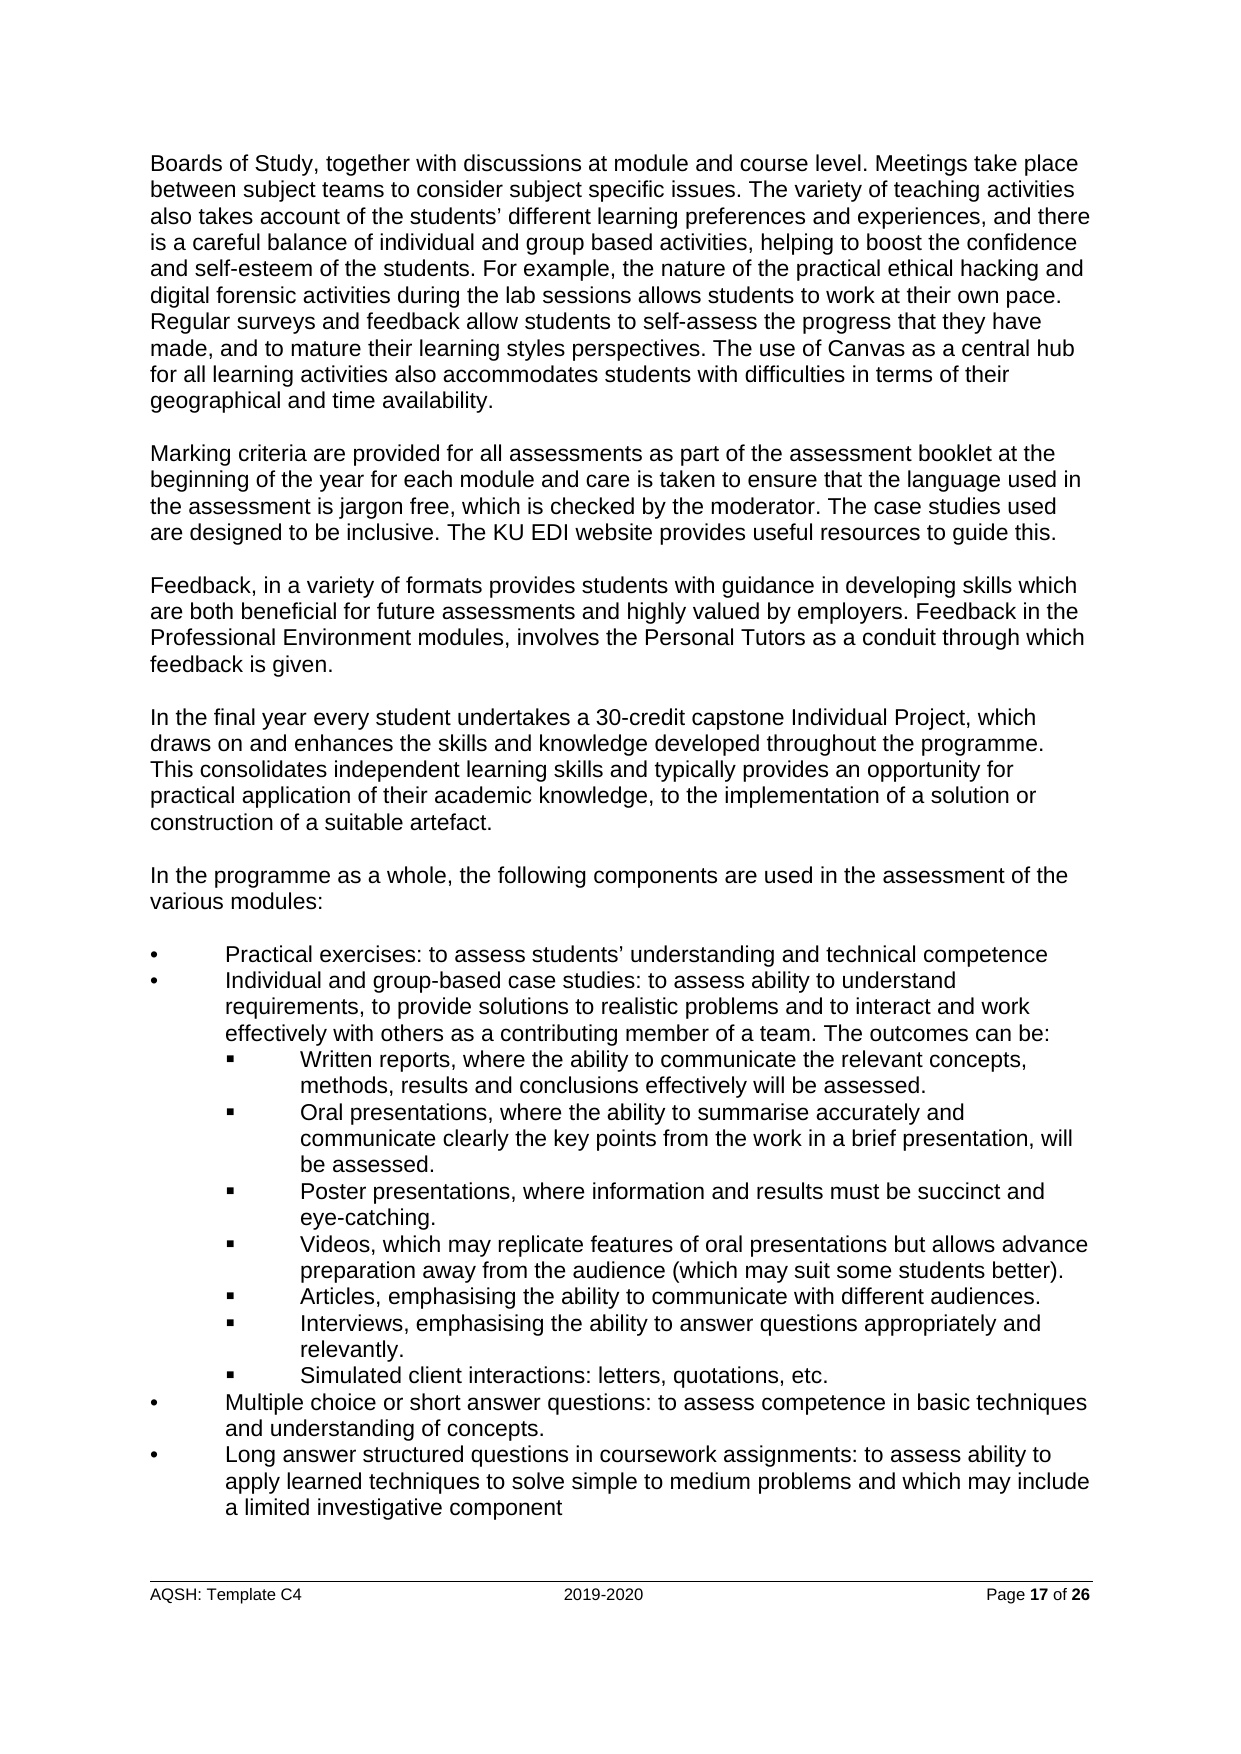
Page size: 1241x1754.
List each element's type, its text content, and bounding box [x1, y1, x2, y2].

list Interviews, emphasising the ability to answer questions appropriately and relevantly. [225, 1309, 1093, 1362]
text Feedback, in a variety of formats provides students with guidance in developing skills which are both beneficial for future assessments and highly valued by employers. Feedback in the Professional Environment modules, involves the Personal Tutors as a conduit through which feedback is given. [150, 572, 1093, 677]
text Marking criteria are provided for all assessments as part of the assessment booklet at the beginning of the year for each module and care is taken to ensure that the language used in the assessment is jargon free, which is checked by the moderator. The case studies used are designed to be inclusive. The KU EDI website provides useful resources to guide this. [150, 440, 1093, 545]
list Poster presentations, where information and results must be succinct and eye-catching. [225, 1178, 1093, 1231]
list Articles, emphasising the ability to communicate with different audiences. [225, 1283, 1093, 1309]
text In the programme as a whole, the following components are used in the assessment of the various modules: [150, 862, 1093, 914]
list Written reports, where the ability to communicate the relevant concepts, methods, results and conclusions effectively will be assessed. [225, 1046, 1093, 1099]
list Practical exercises: to assess students’ understanding and technical competence [150, 941, 1093, 967]
text In the final year every student undertakes a 30-credit capstone Individual Project, which draws on and enhances the skills and knowledge developed throughout the programme. This consolidates independent learning skills and typically provides an opportunity for practical application of their academic knowledge, to the implementation of a solution or construction of a suitable artefact. [150, 703, 1093, 835]
list Simulated client interactions: letters, quotations, etc. [225, 1362, 1093, 1389]
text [150, 150, 1093, 413]
list Videos, which may replicate features of oral presentations but allows advance preparation away from the audience (which may suit some students better). [225, 1231, 1093, 1283]
list Long answer structured questions in coursework assignments: to assess ability to apply learned techniques to solve simple to medium problems and which may include a limited investigative component [150, 1441, 1093, 1520]
list Multiple choice or short answer questions: to assess competence in basic techniques and understanding of concepts. [150, 1389, 1093, 1441]
list Oral presentations, where the ability to summarise accurately and communicate clearly the key points from the work in a brief presentation, will be assessed. [225, 1099, 1093, 1178]
list Individual and group-based case studies: to assess ability to understand requirements, to provide solutions to realistic problems and to interact and work effectively with others as a contributing member of a team. The outcomes can be: [150, 967, 1093, 1046]
